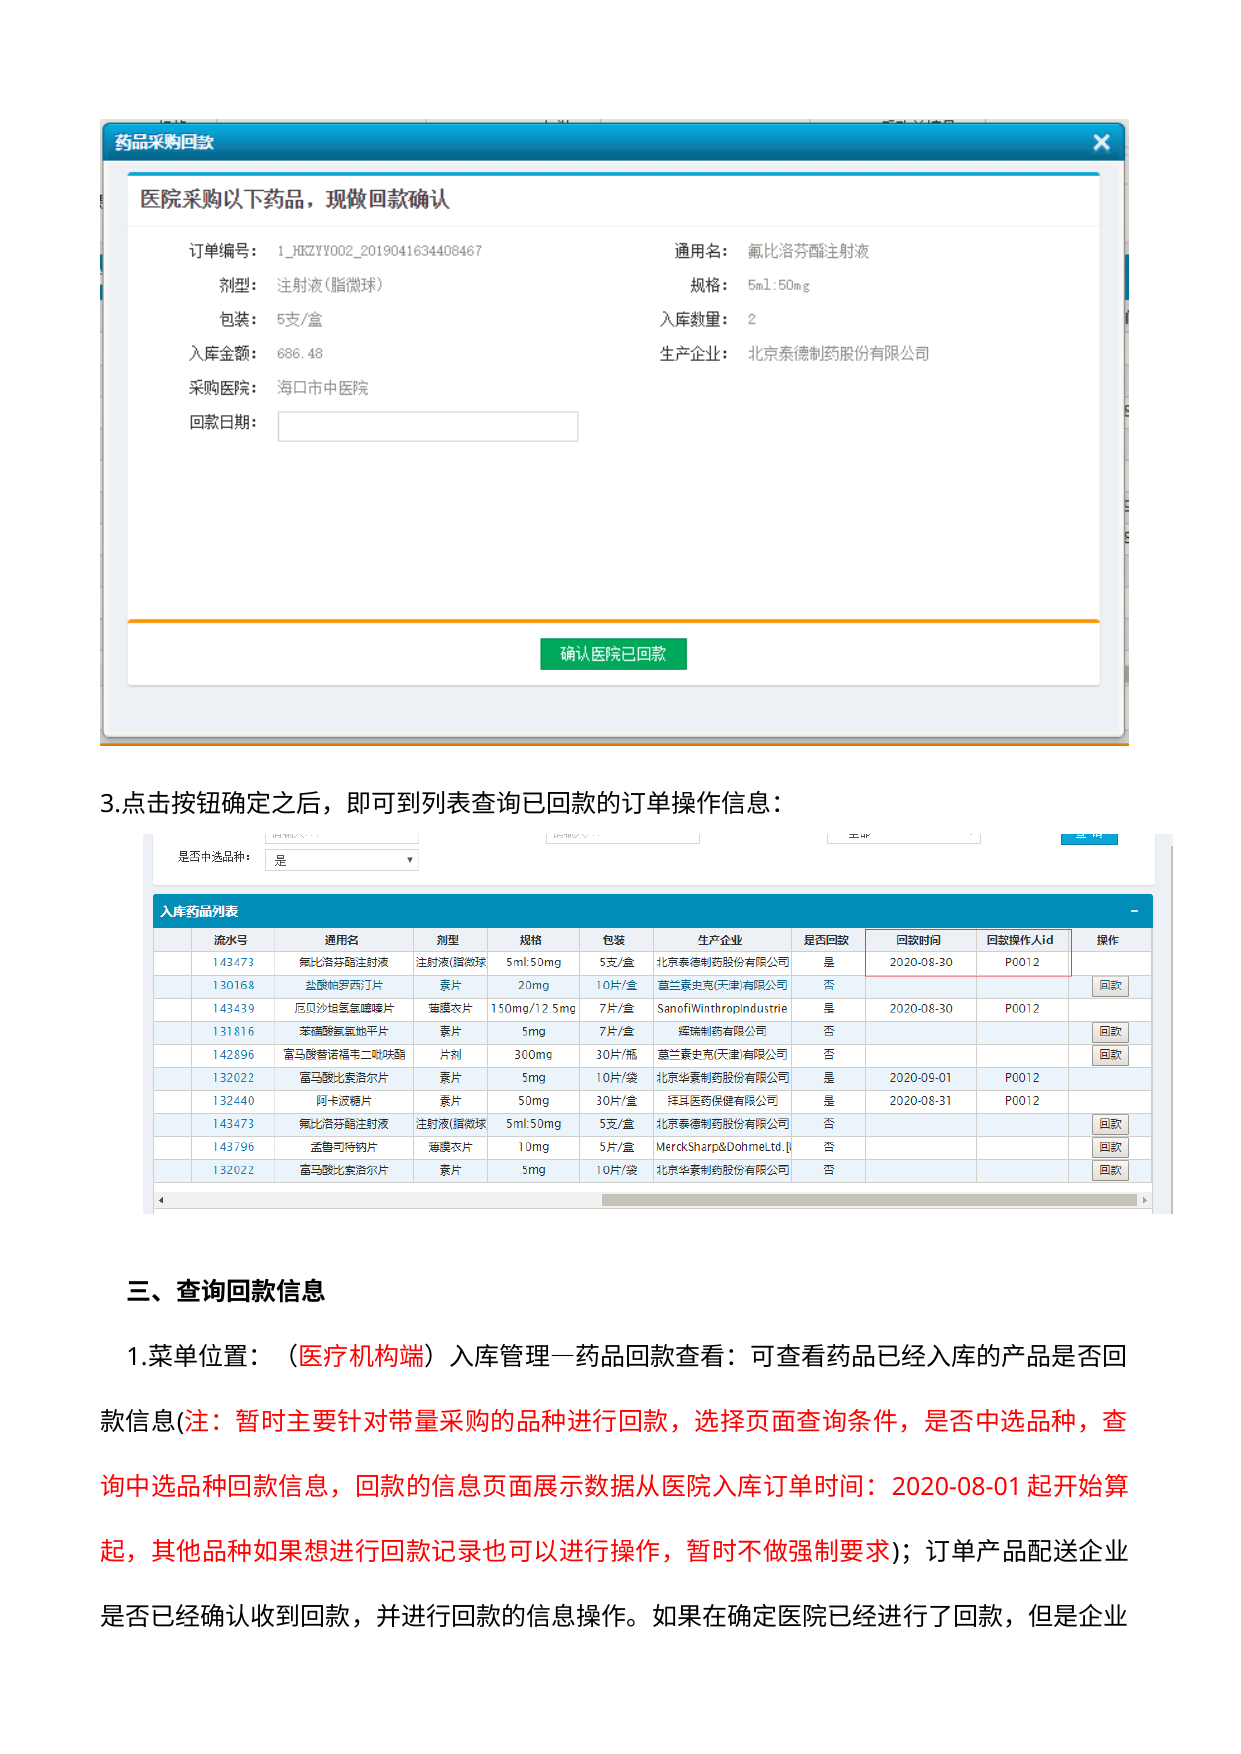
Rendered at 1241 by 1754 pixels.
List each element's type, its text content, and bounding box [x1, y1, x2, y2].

text 3.点击按钮确定之后，即可到列表查询已回款的订单操作信息： [100, 769, 1129, 834]
text 三、查询回款信息 [100, 1257, 1129, 1322]
picture [143, 834, 1173, 1214]
picture [100, 119, 1129, 746]
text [100, 1322, 1129, 1647]
